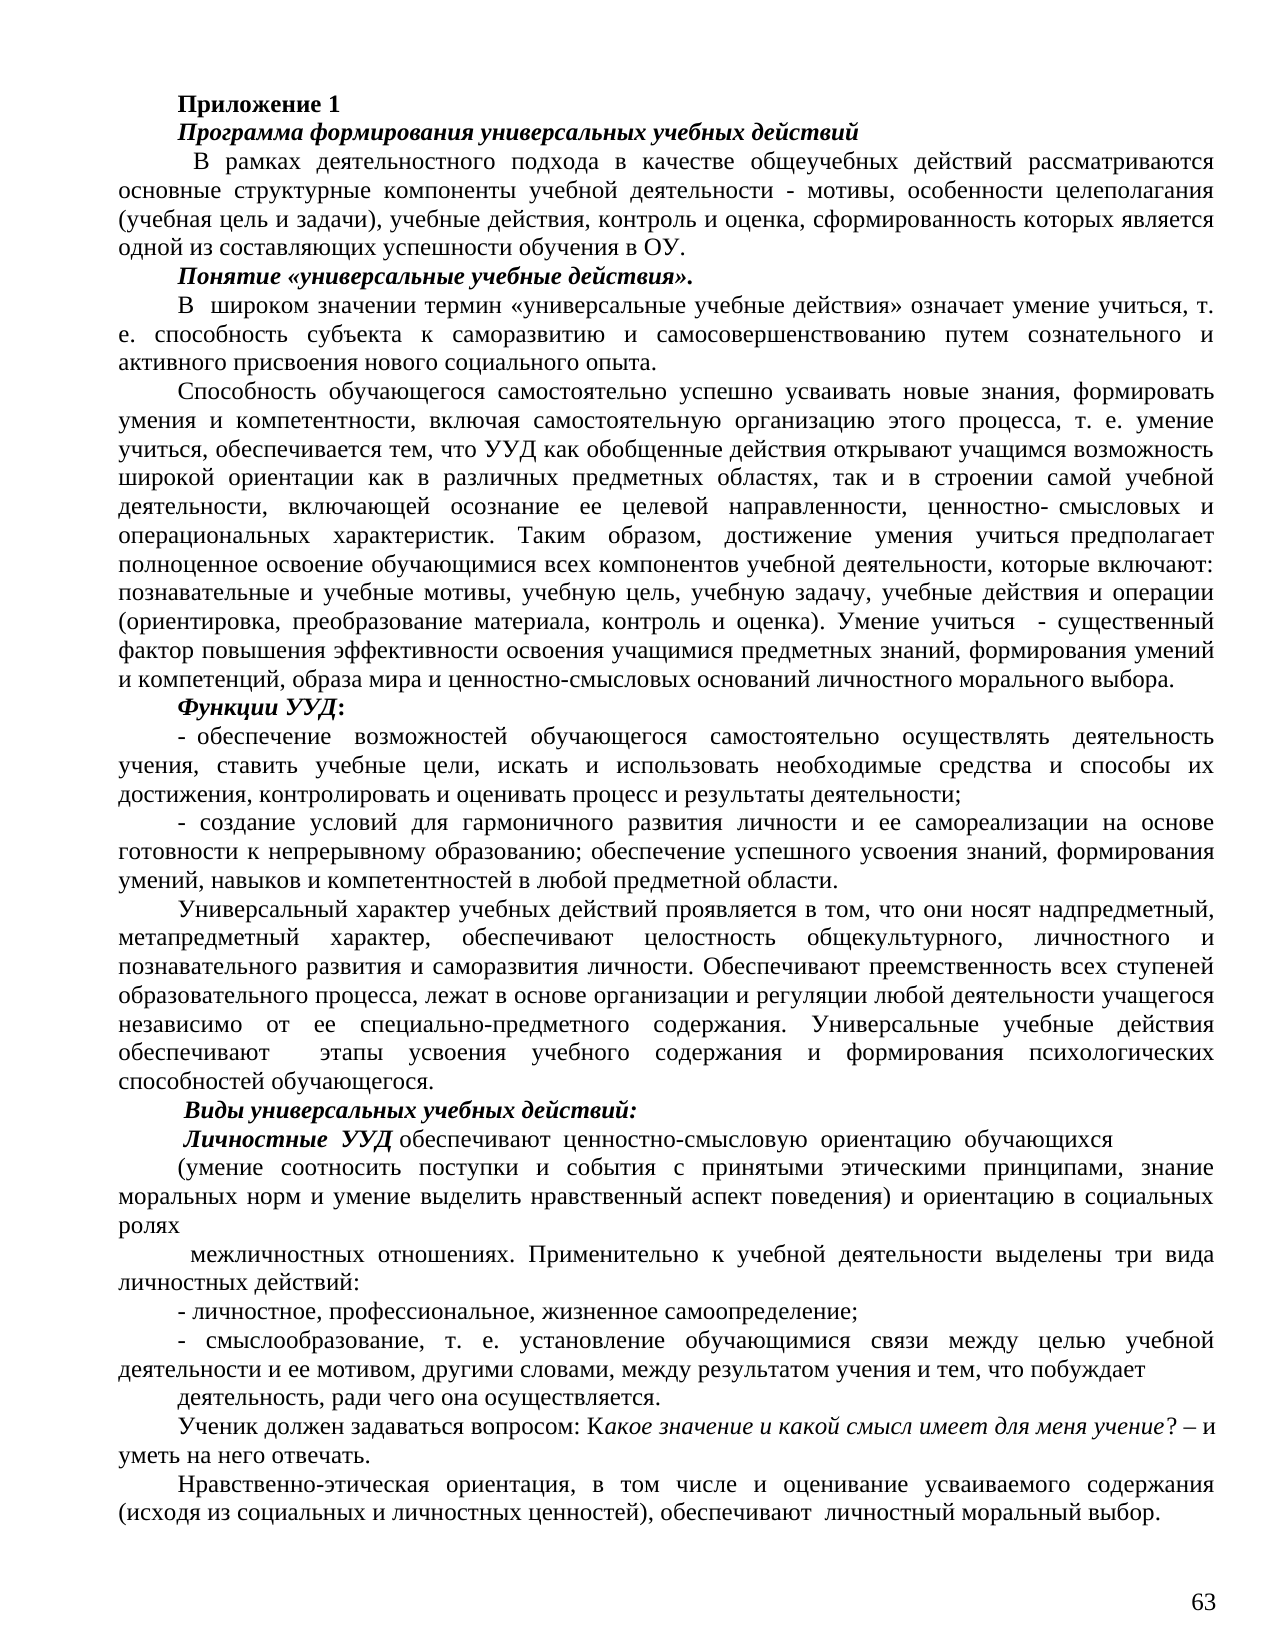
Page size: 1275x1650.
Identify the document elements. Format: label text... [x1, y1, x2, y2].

text Личностные УУД обеспечивают ценностно-смысловую ориентацию обучающихся [118, 1124, 1216, 1152]
text - создание условий для гармоничного развития личности и ее самореализации на основе готовности к непрерывному образованию; обеспечение успешного усвоения знаний, формирования умений, навыков и компетентностей в любой предметной области. [118, 807, 1216, 894]
text В широком значении термин «универсальные учебные действия» означает умение учиться, т. е. способность субъекта к саморазвитию и самосовершенствованию путем сознательного и активного присвоения нового социального опыта. [118, 290, 1216, 376]
text - обеспечение возможностей обучающегося самостоятельно осуществлять деятельность учения, ставить учебные цели, искать и использовать необходимые средства и способы их достижения, контролировать и оценивать процесс и результаты деятельности; [118, 721, 1216, 807]
text межличностных отношениях. Применительно к учебной деятельности выделены три вида личностных действий: [118, 1239, 1216, 1296]
text В рамках деятельностного подхода в качестве общеучебных действий рассматриваются основные структурные компоненты учебной деятельности - мотивы, особенности целеполагания (учебная цель и задачи), учебные действия, контроль и оценка, сформированность которых является одной из составляющих успешности обучения в ОУ. [118, 146, 1216, 261]
text Нравственно-этическая ориентация, в том числе и оценивание усваиваемого содержания (исходя из социальных и личностных ценностей), обеспечивают личностный моральный выбор. [118, 1469, 1216, 1526]
text Понятие «универсальные учебные действия». [118, 261, 1216, 290]
text деятельность, ради чего она осуществляется. [118, 1382, 1216, 1411]
text - личностное, профессиональное, жизненное самоопределение; [118, 1296, 1216, 1325]
text Ученик должен задаваться вопросом: Какое значение и какой смысл имеет для меня учение? – и уметь на него отвечать. [118, 1411, 1216, 1469]
text - смыслообразование, т. е. установление обучающимися связи между целью учебной деятельности и ее мотивом, другими словами, между результатом учения и тем, что побуждает [118, 1325, 1216, 1382]
text Способность обучающегося самостоятельно успешно усваивать новые знания, формировать умения и компетентности, включая самостоятельную организацию этого процесса, т. е. умение учиться, обеспечивается тем, что УУД как обобщенные действия открывают учащимся возможность широкой ориентации как в различных предметных областях, так и в строении самой учебной деятельности, включающей осознание ее целевой направленности, ценностно- смысловых и операциональных характеристик. Таким образом, достижение умения учиться предполагает полноценное освоение обучающимися всех компонентов учебной деятельности, которые включают: познавательные и учебные мотивы, учебную цель, учебную задачу, учебные действия и операции (ориентировка, преобразование материала, контроль и оценка). Умение учиться - существенный фактор повышения эффективности освоения учащимися предметных знаний, формирования умений и компетенций, образа мира и ценностно-смысловых оснований личностного морального выбора. [118, 376, 1216, 692]
text Функции УУД: [118, 692, 1216, 721]
text Универсальный характер учебных действий проявляется в том, что они носят надпредметный, метапредметный характер, обеспечивают целостность общекультурного, личностного и познавательного развития и саморазвития личности. Обеспечивают преемственность всех ступеней образовательного процесса, лежат в основе организации и регуляции любой деятельности учащегося независимо от ее специально-предметного содержания. Универсальные учебные действия обеспечивают этапы усвоения учебного содержания и формирования психологических способностей обучающегося. [118, 894, 1216, 1095]
text (умение соотносить поступки и события с принятыми этическими принципами, знание моральных норм и умение выделить нравственный аспект поведения) и ориентацию в социальных ролях [118, 1152, 1216, 1239]
text Приложение 1 [118, 89, 1216, 117]
text Программа формирования универсальных учебных действий [118, 117, 1216, 146]
text Виды универсальных учебных действий: [118, 1095, 1216, 1124]
